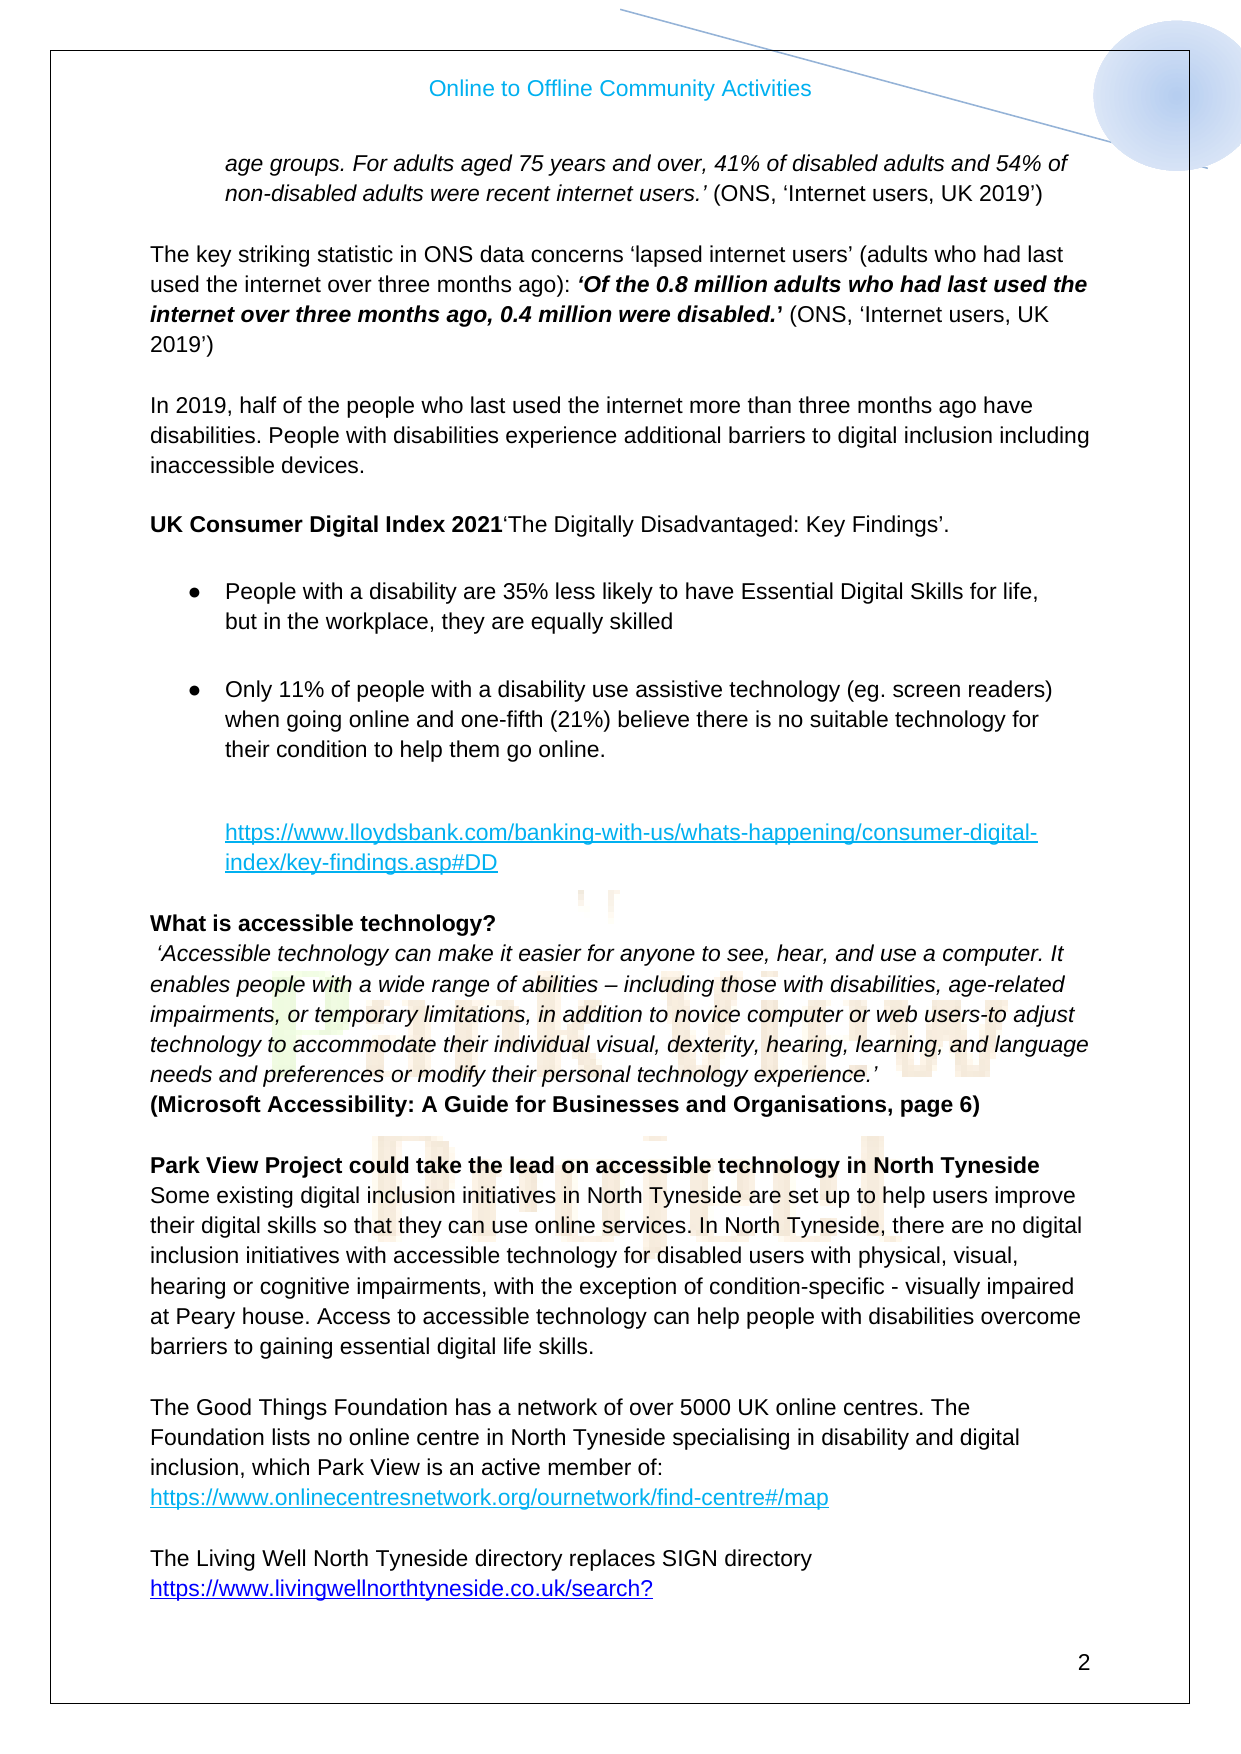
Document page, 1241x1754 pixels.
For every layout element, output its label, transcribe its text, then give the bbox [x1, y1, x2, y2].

text (Microsoft Accessibility: A Guide for Businesses and Organisations, page 6) [150, 1091, 1090, 1118]
text Some existing digital inclusion initiatives in North Tyneside are set up to help users improve their digital skills so that they can use online services. In North Tyneside, there are no digital inclusion initiatives with accessible technology for disabled users with physical, visual, hearing or cognitive impairments, with the exception of condition-specific - visually impaired at Peary house. Access to accessible technology can help people with disabilities overcome barriers to gaining essential digital life skills. [150, 1182, 1090, 1359]
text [150, 1544, 1090, 1601]
text In 2019, half of the people who last used the internet more than three months ago have disabilities. People with disabilities experience additional barriers to digital inclusion including inaccessible devices. [150, 392, 1090, 478]
text ‘Accessible technology can make it easier for anyone to see, hear, and use a computer. It enables people with a wide range of abilities – including those with disabilities, age-related impairments, or temporary limitations, in addition to novice computer or web users-to adjust technology to accommodate their individual visual, dexterity, hearing, learning, and language needs and preferences or modify their personal technology experience.’ [150, 940, 1090, 1088]
list People with a disability are 35% less likely to have Essential Digital Skills for life, but in the workplace, they are equally skilled [187, 578, 1055, 634]
text The key striking statistic in ONS data concerns ‘lapsed internet users’ (adults who had last used the internet over three months ago): ‘Of the 0.8 million adults who had last used the internet over three months ago, 0.4 million were disabled.’ (ONS, ‘Internet users, UK 2019’) [150, 241, 1090, 358]
subtitle UK Consumer Digital Index 2021‘The Digitally Disadvantaged: Key Findings’. [150, 511, 1090, 538]
text https://www.lloydsbank.com/banking-with-us/whats-happening/consumer-digital-index/key-findings.asp#DD [225, 818, 1055, 890]
text https://www.onlinecentresnetwork.org/ournetwork/find-centre#/map [150, 1484, 1090, 1511]
text What is accessible technology? [150, 910, 1090, 937]
list Only 11% of people with a disability use assistive technology (eg. screen readers) when going online and one-fifth (21%) believe there is no suitable technology for their condition to help them go online. [187, 676, 1055, 777]
text Park View Project could take the lead on accessible technology in North Tyneside [150, 1152, 1090, 1178]
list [187, 150, 1090, 207]
text The Good Things Foundation has a network of over 5000 UK online centres. The Foundation lists no online centre in North Tyneside specialising in disability and digital inclusion, which Park View is an active member of: [150, 1393, 1090, 1480]
